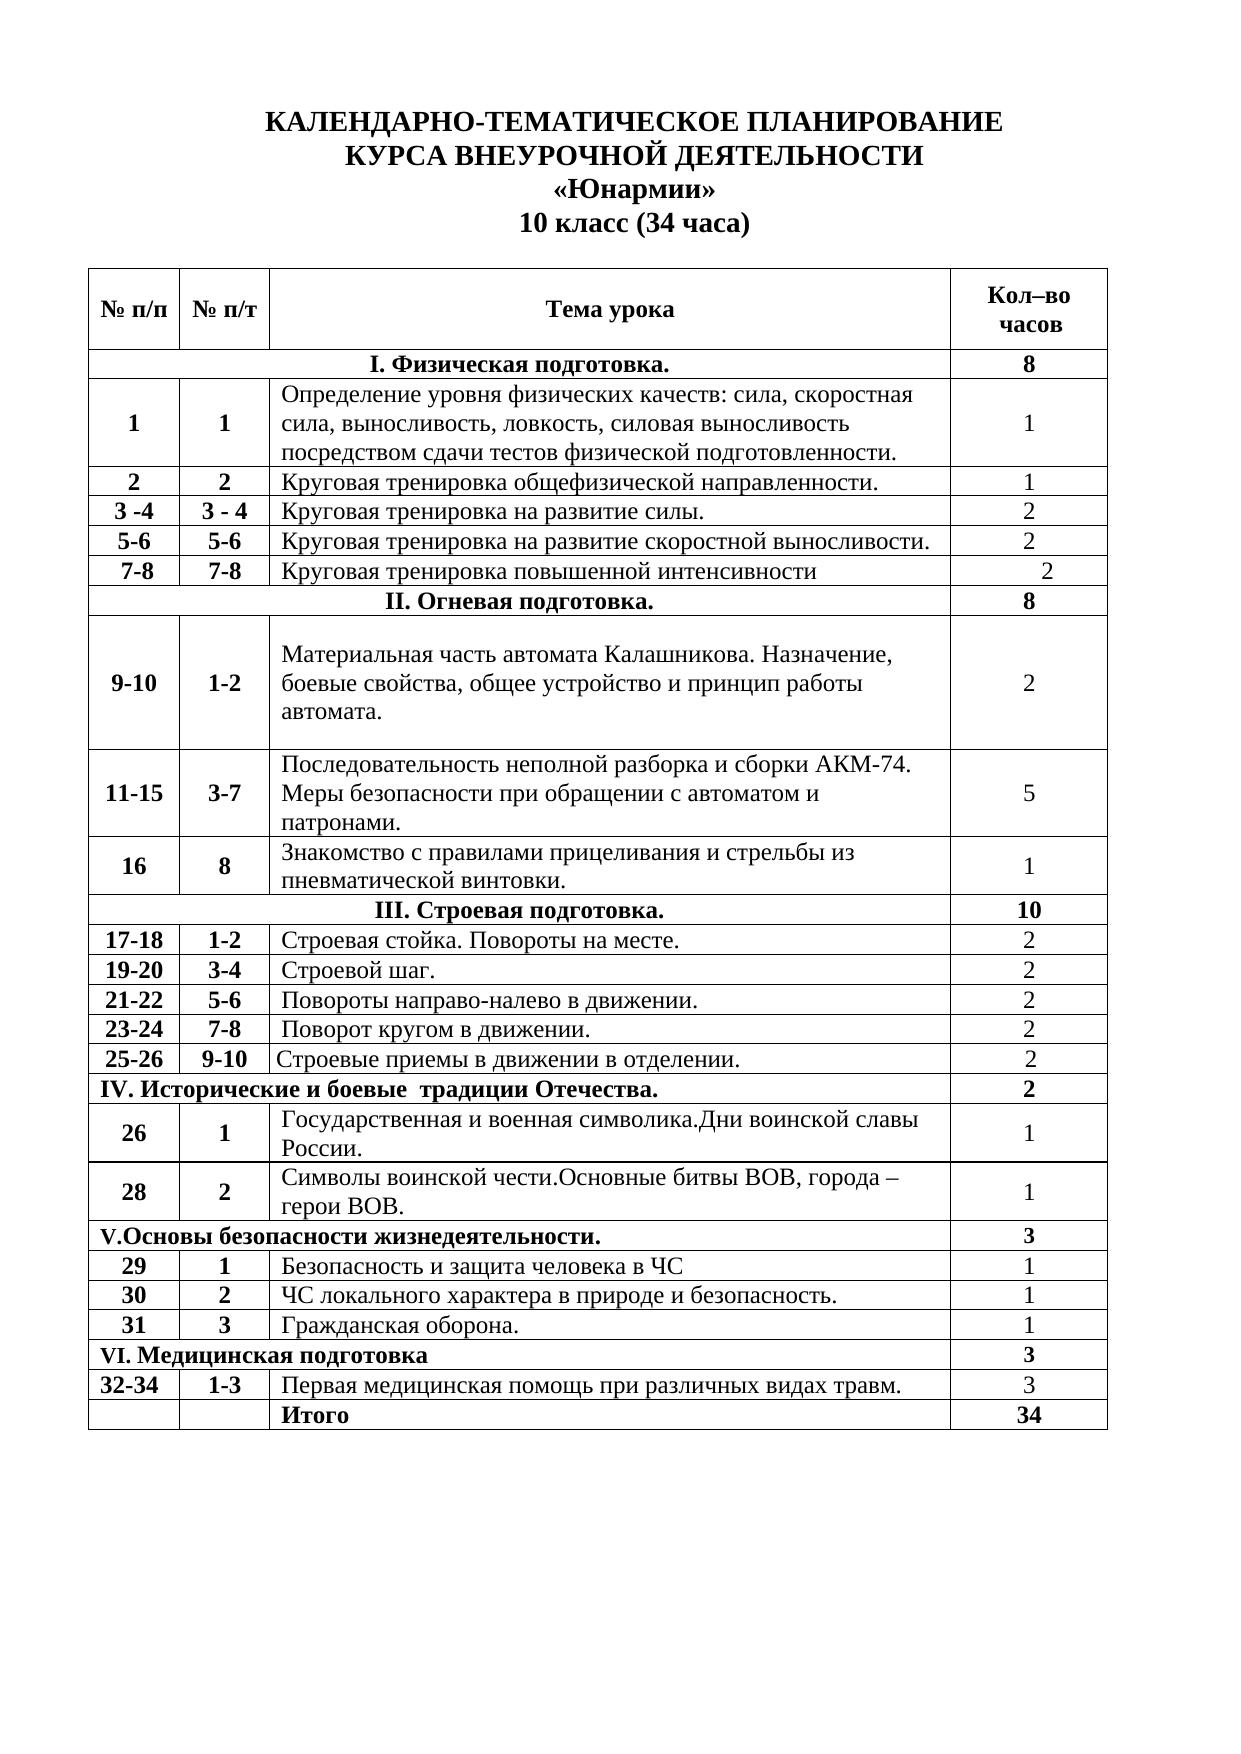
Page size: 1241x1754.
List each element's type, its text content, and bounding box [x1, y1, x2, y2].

table_cell 1 [951, 1104, 1107, 1161]
table_cell 2 [951, 1074, 1107, 1103]
table_cell 3 [951, 1221, 1107, 1250]
table_cell 25-26 [89, 1044, 179, 1073]
table_header Тема урока [270, 269, 950, 348]
table_cell 8 [180, 837, 269, 894]
table_cell 1 [951, 837, 1107, 894]
table_cell 2 [951, 1044, 1107, 1073]
table_cell 2 [951, 556, 1107, 585]
table_cell III. Строевая подготовка. [89, 895, 950, 924]
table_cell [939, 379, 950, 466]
table_cell 2 [180, 1281, 269, 1309]
table_cell 7-8 [180, 556, 269, 585]
table_cell [180, 1400, 269, 1428]
table_cell 5-6 [180, 985, 269, 1013]
table_cell 2 [89, 467, 179, 495]
table_cell 10 [951, 895, 1107, 924]
table_cell VI. Медицинская подготовка [89, 1340, 950, 1369]
table_cell 19-20 [89, 955, 179, 984]
table_cell 16 [89, 837, 179, 894]
table_cell 2 [180, 467, 269, 495]
table_cell 3 - 4 [180, 496, 269, 525]
table_cell 1-2 [180, 925, 269, 954]
table_header № п/п [89, 269, 179, 348]
table_cell 5-6 [180, 526, 269, 555]
table_cell Круговая тренировка повышенной интенсивности [270, 556, 950, 585]
table_cell IV. Исторические и боевые традиции Отечества. [89, 1074, 950, 1103]
table_cell Строевые приемы в движении в отделении. [270, 1044, 950, 1073]
table_cell Гражданская оборона. [270, 1310, 950, 1339]
table_cell 5-6 [89, 526, 179, 555]
table_cell 26 [89, 1104, 179, 1161]
table_cell 2 [951, 925, 1107, 954]
table_cell 5 [951, 750, 1107, 836]
table_cell 31 [89, 1310, 179, 1339]
table_cell 2 [180, 1163, 269, 1220]
table_cell ЧС локального характера в природе и безопасность. [270, 1281, 950, 1309]
table_cell 3 [951, 1340, 1107, 1369]
table_cell 7-8 [180, 1015, 269, 1043]
table_cell 2 [951, 985, 1107, 1013]
text «Юнармии» [103, 171, 1165, 205]
table_cell 2 [951, 616, 1107, 748]
table_cell 11-15 [89, 750, 179, 836]
table_cell 17-18 [89, 925, 179, 954]
table_cell 2 [951, 496, 1107, 525]
table_cell 2 [951, 955, 1107, 984]
table_cell 3 [180, 1310, 269, 1339]
table_cell 1 [951, 1251, 1107, 1279]
table_cell Последовательность неполной разборка и сборки АКМ-74. Меры безопасности при обращении с автоматом и патронами. [270, 750, 950, 836]
text 10 класс (34 часа) [103, 205, 1165, 238]
table_cell 32-34 [89, 1370, 179, 1399]
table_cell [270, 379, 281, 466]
table_cell 1 [951, 1163, 1107, 1220]
table_cell 8 [951, 586, 1107, 614]
table_cell Круговая тренировка на развитие силы. [270, 496, 950, 525]
table_cell II. Огневая подготовка. [89, 586, 950, 614]
table_cell Государственная и военная символика.Дни воинской славы России. [270, 1104, 950, 1161]
table_cell 1 [951, 467, 1107, 495]
table_cell Круговая тренировка общефизической направленности. [270, 467, 950, 495]
table_cell 1 [180, 379, 269, 466]
table_header № п/т [180, 269, 269, 348]
table_cell 1 [951, 1310, 1107, 1339]
table_cell Строевой шаг. [270, 955, 950, 984]
table_cell 1 [951, 379, 1107, 466]
table_cell Круговая тренировка на развитие скоростной выносливости. [270, 526, 950, 555]
table_header Кол–во часов [951, 269, 1107, 348]
table_cell 1 [180, 1104, 269, 1161]
table_cell Строевая стойка. Повороты на месте. [270, 925, 950, 954]
table_cell 21-22 [89, 985, 179, 1013]
table_cell I. Физическая подготовка. [89, 350, 950, 378]
table_cell 9-10 [89, 616, 179, 748]
table_cell Первая медицинская помощь при различных видах травм. [270, 1370, 950, 1399]
table_cell 34 [951, 1400, 1107, 1428]
table_cell Символы воинской чести.Основные битвы ВОВ, города – герои ВОВ. [270, 1163, 950, 1220]
table_cell 9-10 [180, 1044, 269, 1073]
table_cell 3 [951, 1370, 1107, 1399]
table_cell 1 [89, 379, 179, 466]
table_cell 2 [951, 526, 1107, 555]
table_cell 1-3 [180, 1370, 269, 1399]
table_cell 1 [951, 1281, 1107, 1309]
table_cell [89, 1400, 179, 1428]
table_cell V.Основы безопасности жизнедеятельности. [89, 1221, 950, 1250]
table_cell 3-7 [180, 750, 269, 836]
table_cell Материальная часть автомата Калашникова. Назначение, боевые свойства, общее устройство и принцип работы автомата. [270, 616, 950, 748]
table_cell 30 [89, 1281, 179, 1309]
table_cell 3 -4 [89, 496, 179, 525]
table_cell Повороты направо-налево в движении. [270, 985, 950, 1013]
table_cell 3-4 [180, 955, 269, 984]
table_cell 1 [180, 1251, 269, 1279]
table_cell 8 [951, 350, 1107, 378]
table_cell 2 [951, 1015, 1107, 1043]
text КУРСА ВНЕУРОЧНОЙ ДЕЯТЕЛЬНОСТИ [103, 138, 1165, 171]
text КАЛЕНДАРНО-ТЕМАТИЧЕСКОЕ ПЛАНИРОВАНИЕ [103, 104, 1165, 138]
table_cell Безопасность и защита человека в ЧС [270, 1251, 950, 1279]
table_cell 7-8 [89, 556, 179, 585]
table_cell Поворот кругом в движении. [270, 1015, 950, 1043]
table_cell Знакомство с правилами прицеливания и стрельбы из пневматической винтовки. [270, 837, 950, 894]
table_cell 23-24 [89, 1015, 179, 1043]
table_cell 28 [89, 1163, 179, 1220]
table_cell 29 [89, 1251, 179, 1279]
table_cell 1-2 [180, 616, 269, 748]
table_cell Итого [270, 1400, 950, 1428]
